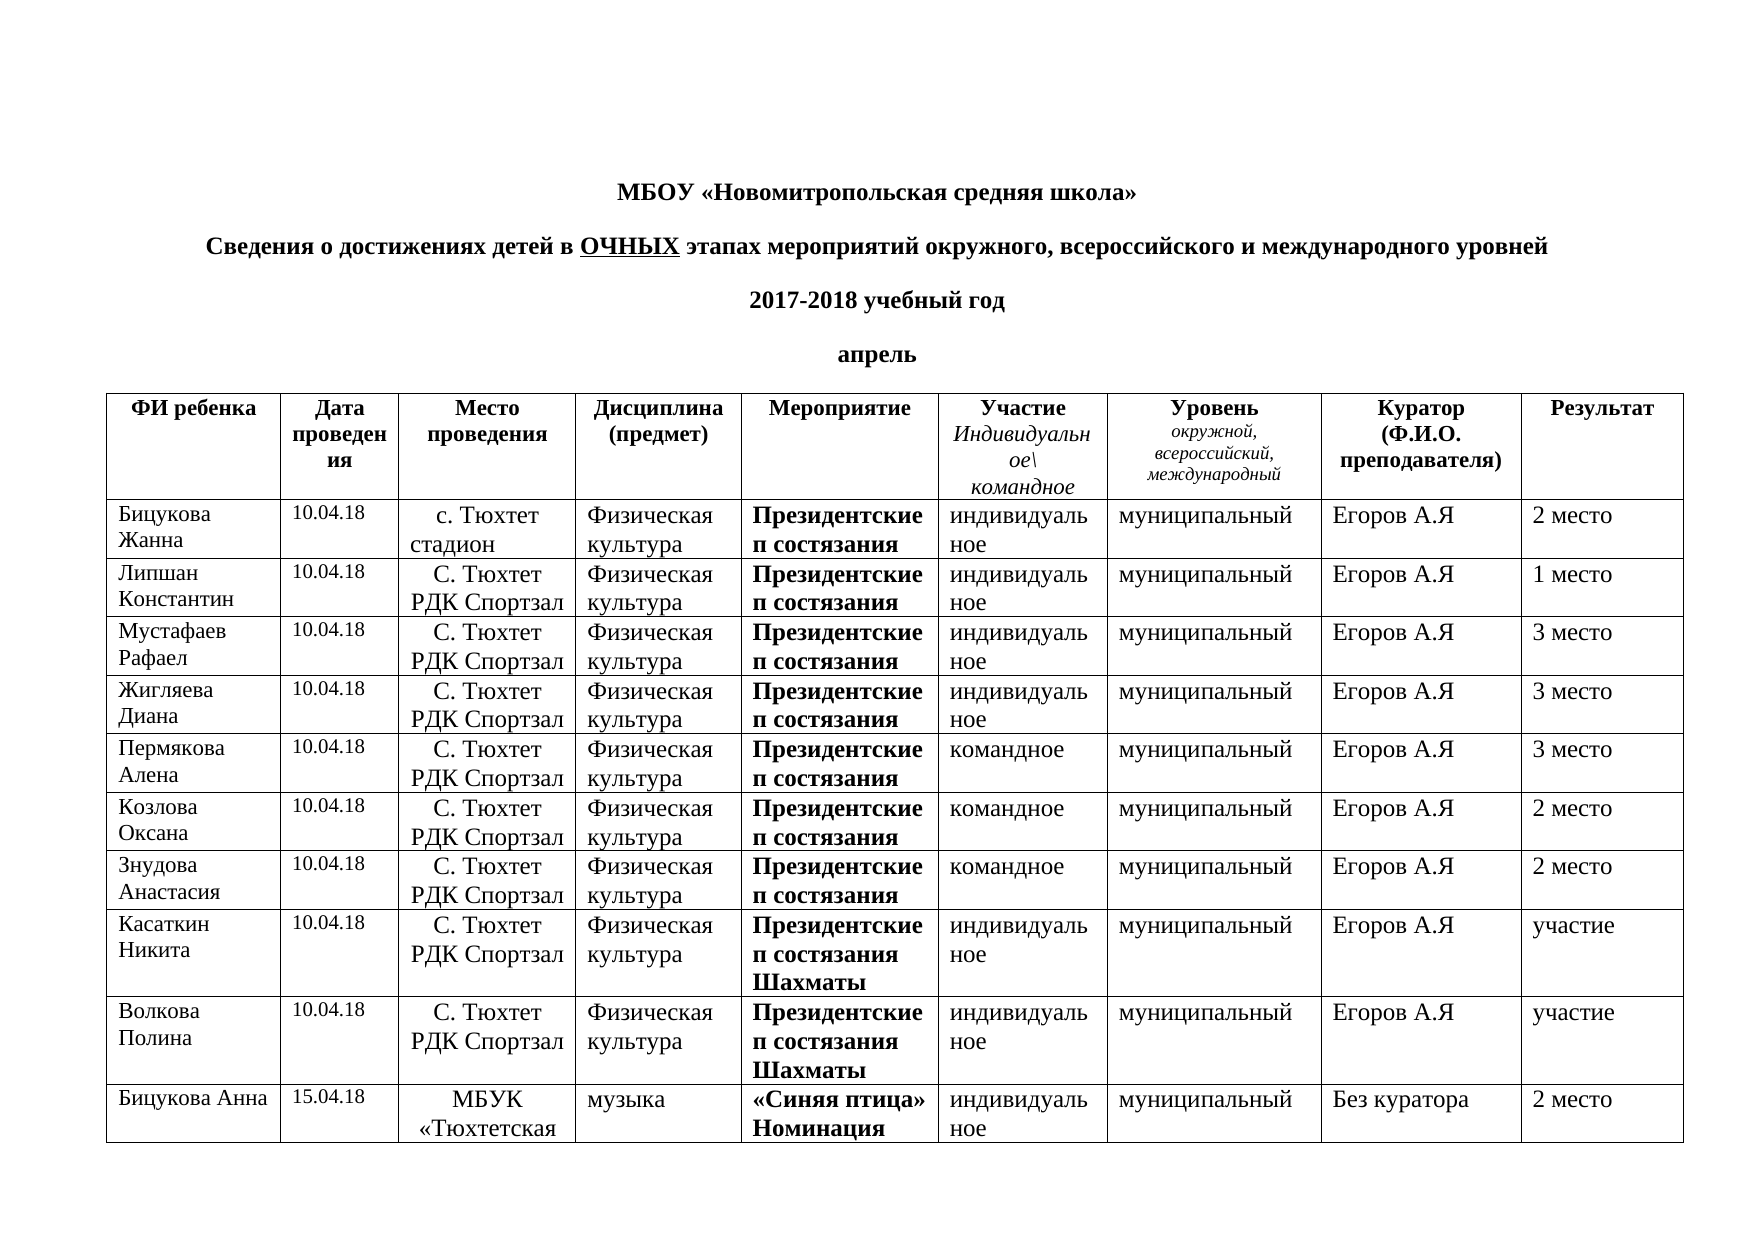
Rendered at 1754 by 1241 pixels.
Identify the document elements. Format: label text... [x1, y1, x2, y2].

table_cell Физическая культура [576, 617, 741, 675]
table_cell Егоров А.Я [1322, 997, 1521, 1083]
table_cell С. Тюхтет РДК Спортзал [399, 793, 575, 850]
table_cell Физическая культура [576, 676, 741, 733]
table_cell С. Тюхтет РДК Спортзал [399, 559, 575, 616]
table_cell 10.04.18 [281, 734, 398, 792]
table_cell Президентскиеп состязания [742, 617, 938, 675]
table_cell Козлова Оксана [107, 793, 280, 850]
table_header Куратор (Ф.И.О. преподавателя) [1322, 394, 1521, 499]
table_cell Мустафаев Рафаел [107, 617, 280, 675]
table_cell Липшан Константин [107, 559, 280, 616]
table_cell муниципальный [1108, 676, 1321, 733]
table_header Результат [1522, 394, 1683, 499]
table_cell муниципальный [1108, 500, 1321, 558]
table_cell муниципальный [1108, 559, 1321, 616]
table_cell Физическая культура [576, 793, 741, 850]
table_cell индивидуальное [939, 559, 1107, 616]
table_cell муниципальный [1108, 997, 1321, 1083]
table_cell Президентскиеп состязания [742, 676, 938, 733]
table_cell муниципальный [1108, 851, 1321, 909]
table_cell музыка [576, 1085, 741, 1142]
table_cell муниципальный [1108, 734, 1321, 792]
table_cell Физическая культура [576, 997, 741, 1083]
table_cell Президентскиеп состязания [742, 793, 938, 850]
table_cell с. Тюхтет стадион [399, 500, 575, 558]
table_cell Президентскиеп состязания [742, 734, 938, 792]
table_cell Физическая культура [576, 500, 741, 558]
table_cell участие [1522, 910, 1683, 996]
table_cell Егоров А.Я [1322, 500, 1521, 558]
table_cell 10.04.18 [281, 559, 398, 616]
table_cell командное [939, 793, 1107, 850]
table_cell Егоров А.Я [1322, 559, 1521, 616]
text апрель [118, 339, 1636, 367]
table_cell 10.04.18 [281, 793, 398, 850]
table_cell 3 место [1522, 734, 1683, 792]
table_cell 10.04.18 [281, 676, 398, 733]
table_cell С. Тюхтет РДК Спортзал [399, 910, 575, 996]
table_cell индивидуальное [939, 500, 1107, 558]
table_cell Президентскиеп состязания Шахматы [742, 910, 938, 996]
table_cell участие [1522, 997, 1683, 1083]
table_cell Пермякова Алена [107, 734, 280, 792]
table_cell 10.04.18 [281, 500, 398, 558]
table_header Мероприятие [742, 394, 938, 499]
table_cell Без куратора [1322, 1085, 1521, 1142]
table_cell индивидуальное [939, 1085, 1107, 1142]
table_cell командное [939, 734, 1107, 792]
table_cell муниципальный [1108, 617, 1321, 675]
table_cell Президентскиеп состязания [742, 559, 938, 616]
table_cell С. Тюхтет РДК Спортзал [399, 617, 575, 675]
table_cell 3 место [1522, 676, 1683, 733]
table_cell муниципальный [1108, 910, 1321, 996]
table_cell 10.04.18 [281, 617, 398, 675]
table_cell С. Тюхтет РДК Спортзал [399, 851, 575, 909]
table_cell 10.04.18 [281, 851, 398, 909]
table_cell индивидуальное [939, 617, 1107, 675]
text 2017-2018 учебный год [118, 285, 1636, 314]
table_cell Егоров А.Я [1322, 734, 1521, 792]
table_cell Президентскиеп состязания [742, 500, 938, 558]
table_header Дата проведения [281, 394, 398, 499]
table_cell Физическая культура [576, 851, 741, 909]
table_header Место проведения [399, 394, 575, 499]
table_cell Президентскиеп состязания [742, 851, 938, 909]
table_cell 10.04.18 [281, 997, 398, 1083]
table_cell 2 место [1522, 851, 1683, 909]
table_cell командное [939, 851, 1107, 909]
table_cell Физическая культура [576, 734, 741, 792]
text Сведения о достижениях детей в ОЧНЫХ этапах мероприятий окружного, всероссийского и международного уровней [118, 231, 1636, 260]
table_cell Егоров А.Я [1322, 793, 1521, 850]
table_header Участие Индивидуальное\ командное [939, 394, 1107, 499]
table_cell С. Тюхтет РДК Спортзал [399, 997, 575, 1083]
table_cell 10.04.18 [281, 910, 398, 996]
table_cell Знудова Анастасия [107, 851, 280, 909]
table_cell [399, 1085, 575, 1142]
table_cell Волкова Полина [107, 997, 280, 1083]
table_cell Физическая культура [576, 910, 741, 996]
table_cell Касаткин Никита [107, 910, 280, 996]
table_cell индивидуальное [939, 910, 1107, 996]
table_cell индивидуальное [939, 997, 1107, 1083]
table_cell индивидуальное [939, 676, 1107, 733]
table_header Уровень окружной, всероссийский, международный [1108, 394, 1321, 499]
table_cell Егоров А.Я [1322, 676, 1521, 733]
table_cell 1 место [1522, 559, 1683, 616]
table_cell Егоров А.Я [1322, 910, 1521, 996]
table_cell С. Тюхтет РДК Спортзал [399, 676, 575, 733]
table_cell Президентскиеп состязания Шахматы [742, 997, 938, 1083]
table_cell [742, 1085, 938, 1142]
table_header ФИ ребенка [107, 394, 280, 499]
table_cell 15.04.18 [281, 1085, 398, 1142]
table_cell Бицукова Анна [107, 1085, 280, 1142]
table_cell Егоров А.Я [1322, 851, 1521, 909]
table_cell 2 место [1522, 500, 1683, 558]
table_cell Егоров А.Я [1322, 617, 1521, 675]
table_cell С. Тюхтет РДК Спортзал [399, 734, 575, 792]
table_cell 2 место [1522, 1085, 1683, 1142]
table_cell Бицукова Жанна [107, 500, 280, 558]
table_header Дисциплина (предмет) [576, 394, 741, 499]
table_cell Жигляева Диана [107, 676, 280, 733]
table_cell муниципальный [1108, 1085, 1321, 1142]
table_cell Физическая культура [576, 559, 741, 616]
text МБОУ «Новомитропольская средняя школа» [118, 177, 1636, 206]
table_cell муниципальный [1108, 793, 1321, 850]
table_cell 2 место [1522, 793, 1683, 850]
table_cell 3 место [1522, 617, 1683, 675]
